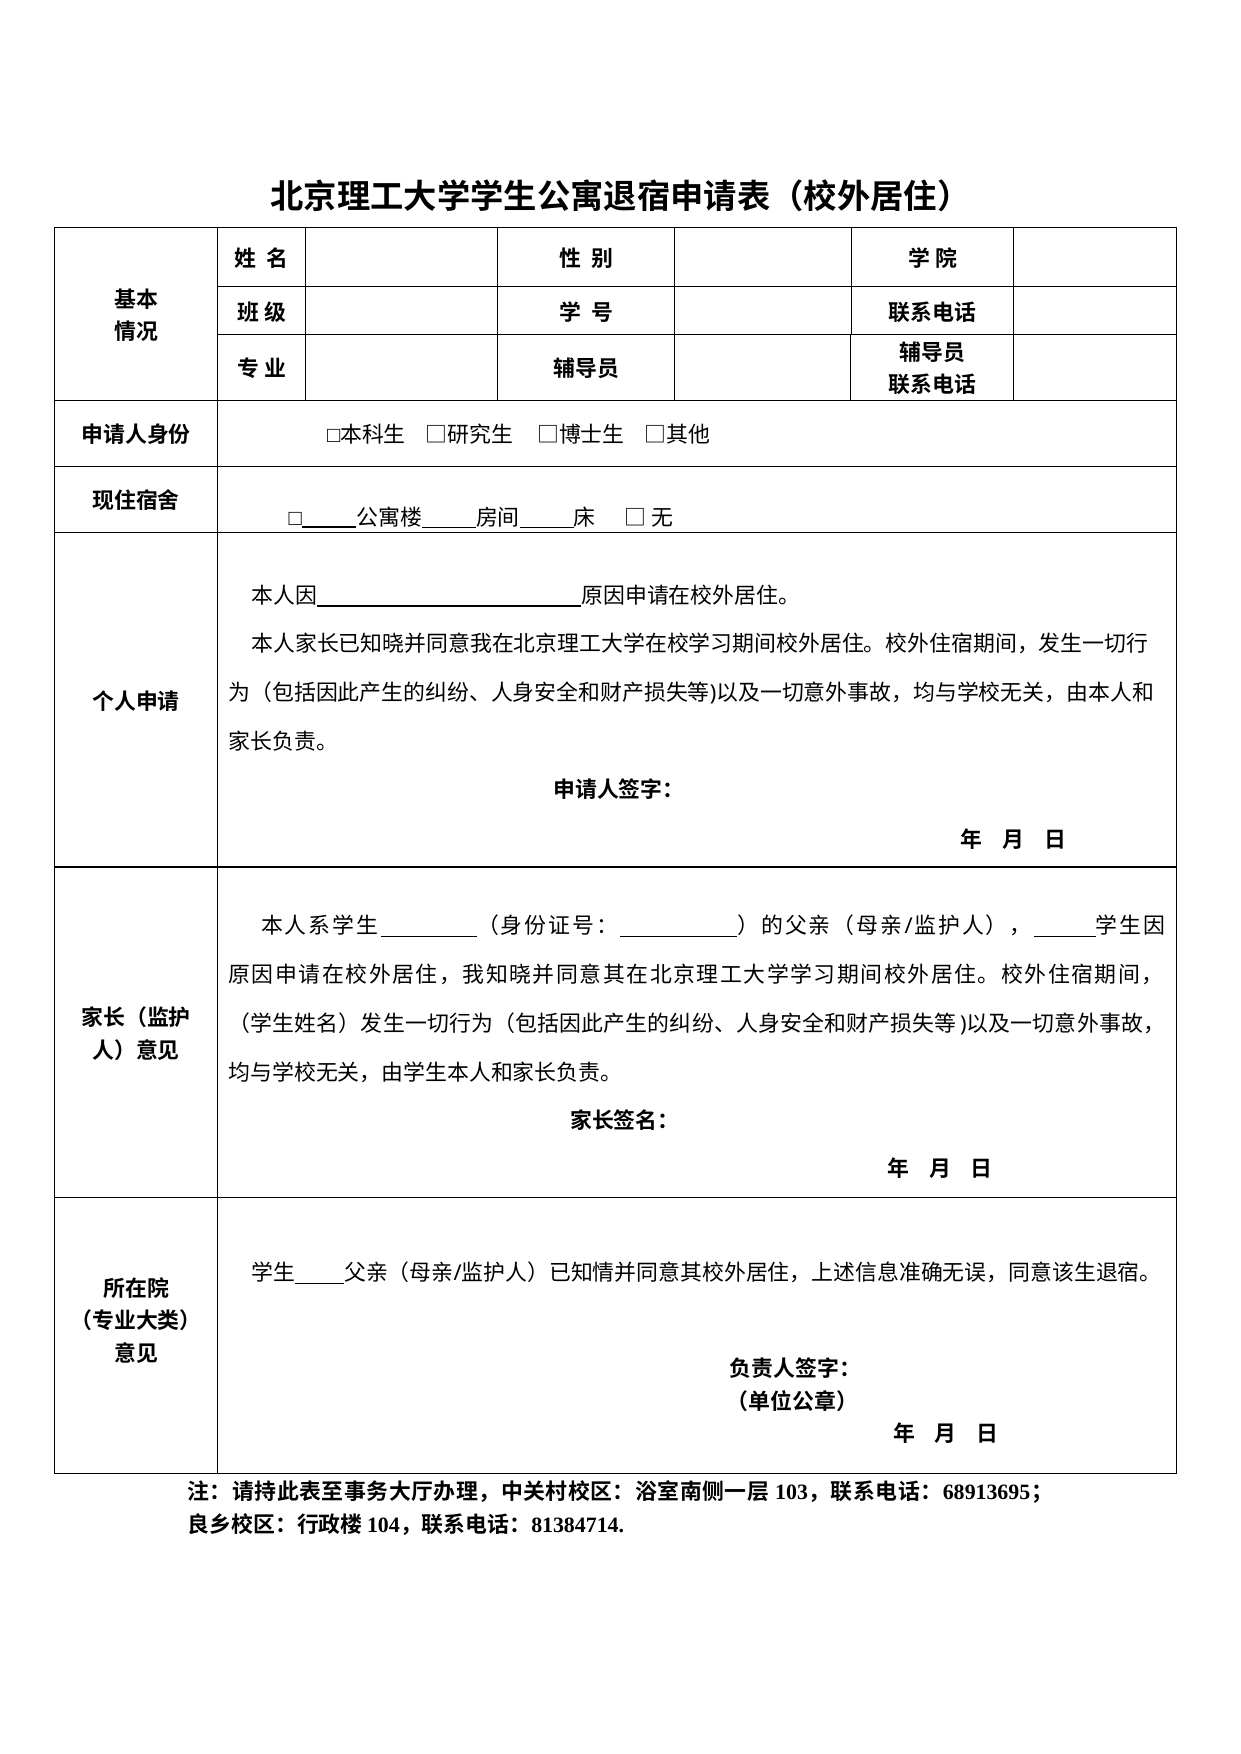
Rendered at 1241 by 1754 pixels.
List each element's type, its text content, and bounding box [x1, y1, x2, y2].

table_cell 专 业 [218, 335, 305, 399]
table_cell 辅导员 联系电话 [851, 335, 1013, 399]
table_cell [1014, 335, 1176, 399]
table_cell 班 级 [218, 287, 305, 333]
table_cell □ 公寓楼 房间 床 □ 无 [218, 467, 1176, 532]
table_cell [1014, 287, 1176, 333]
text 北京理工大学学生公寓退宿申请表（校外居住） [187, 162, 1053, 227]
table_cell 个人申请 [55, 533, 217, 866]
table_cell 辅导员 [498, 335, 674, 399]
table_cell 学生 父亲（母亲/监护人）已知情并同意其校外居住，上述信息准确无误，同意该生退宿。 负责人签字： （单位公章） 年 月 日 [218, 1198, 1176, 1473]
table_header 学 院 [852, 228, 1013, 286]
table_header [675, 228, 851, 286]
table_cell [675, 287, 851, 333]
table_cell [306, 287, 497, 333]
table_cell 学 号 [498, 287, 674, 333]
table_cell 申请人身份 [55, 401, 217, 466]
table_cell [306, 335, 497, 399]
table_header 基本 情况 [55, 228, 217, 399]
table_cell 家长（监护人）意见 [55, 868, 217, 1197]
table_header 性 别 [498, 228, 674, 286]
table_cell 本人系学生 （身份证号： ）的父亲（母亲/监护人）， 学生因 原因申请在校外居住，我知晓并同意其在北京理工大学学习期间校外居住。校外住宿期间， （学生姓名）发生一切行为（包括因此产生的纠纷、人身安全和财产损失等)以及一切意外事故，均与学校无关，由学生本人和家长负责。 家长签名： 年 月 日 [218, 868, 1176, 1197]
text 注：请持此表至事务大厅办理，中关村校区：浴室南侧一层103，联系电话：68913695；良乡校区：行政楼104，联系电话：81384714. [187, 1474, 1053, 1539]
table_cell 现住宿舍 [55, 467, 217, 532]
table_cell □本科生 □研究生 □博士生 □其他 [218, 401, 1176, 466]
table_cell 所在院 （专业大类）意见 [55, 1198, 217, 1473]
table_header [1014, 228, 1176, 286]
table_cell 联系电话 [852, 287, 1013, 333]
table_header [306, 228, 497, 286]
table_cell [675, 335, 850, 399]
table_header 姓 名 [218, 228, 305, 286]
table_cell 本人因 原因申请在校外居住。 本人家长已知晓并同意我在北京理工大学在校学习期间校外居住。校外住宿期间，发生一切行为（包括因此产生的纠纷、人身安全和财产损失等)以及一切意外事故，均与学校无关，由本人和家长负责。 申请人签字： 年 月 日 [218, 533, 1176, 866]
